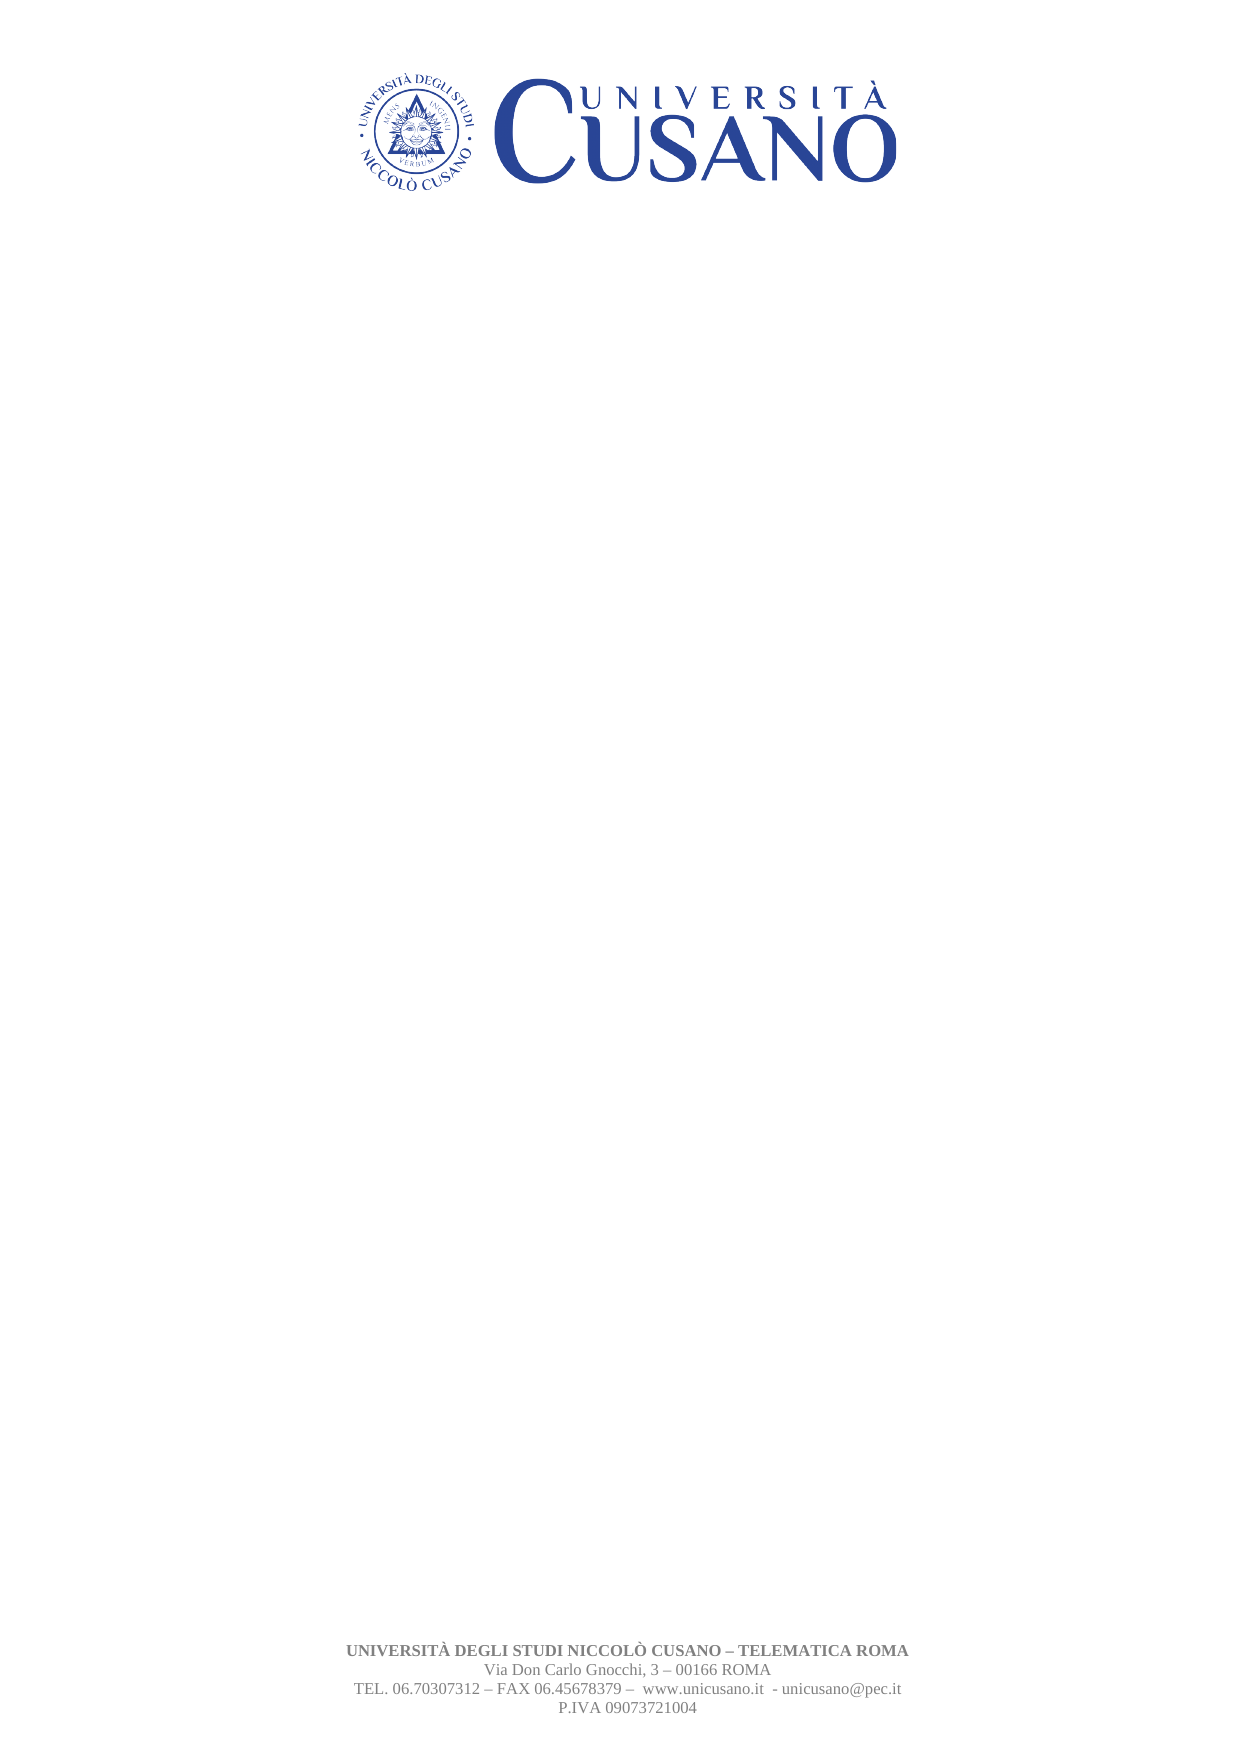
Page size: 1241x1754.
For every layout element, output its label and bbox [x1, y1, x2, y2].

picture [358, 73, 897, 191]
